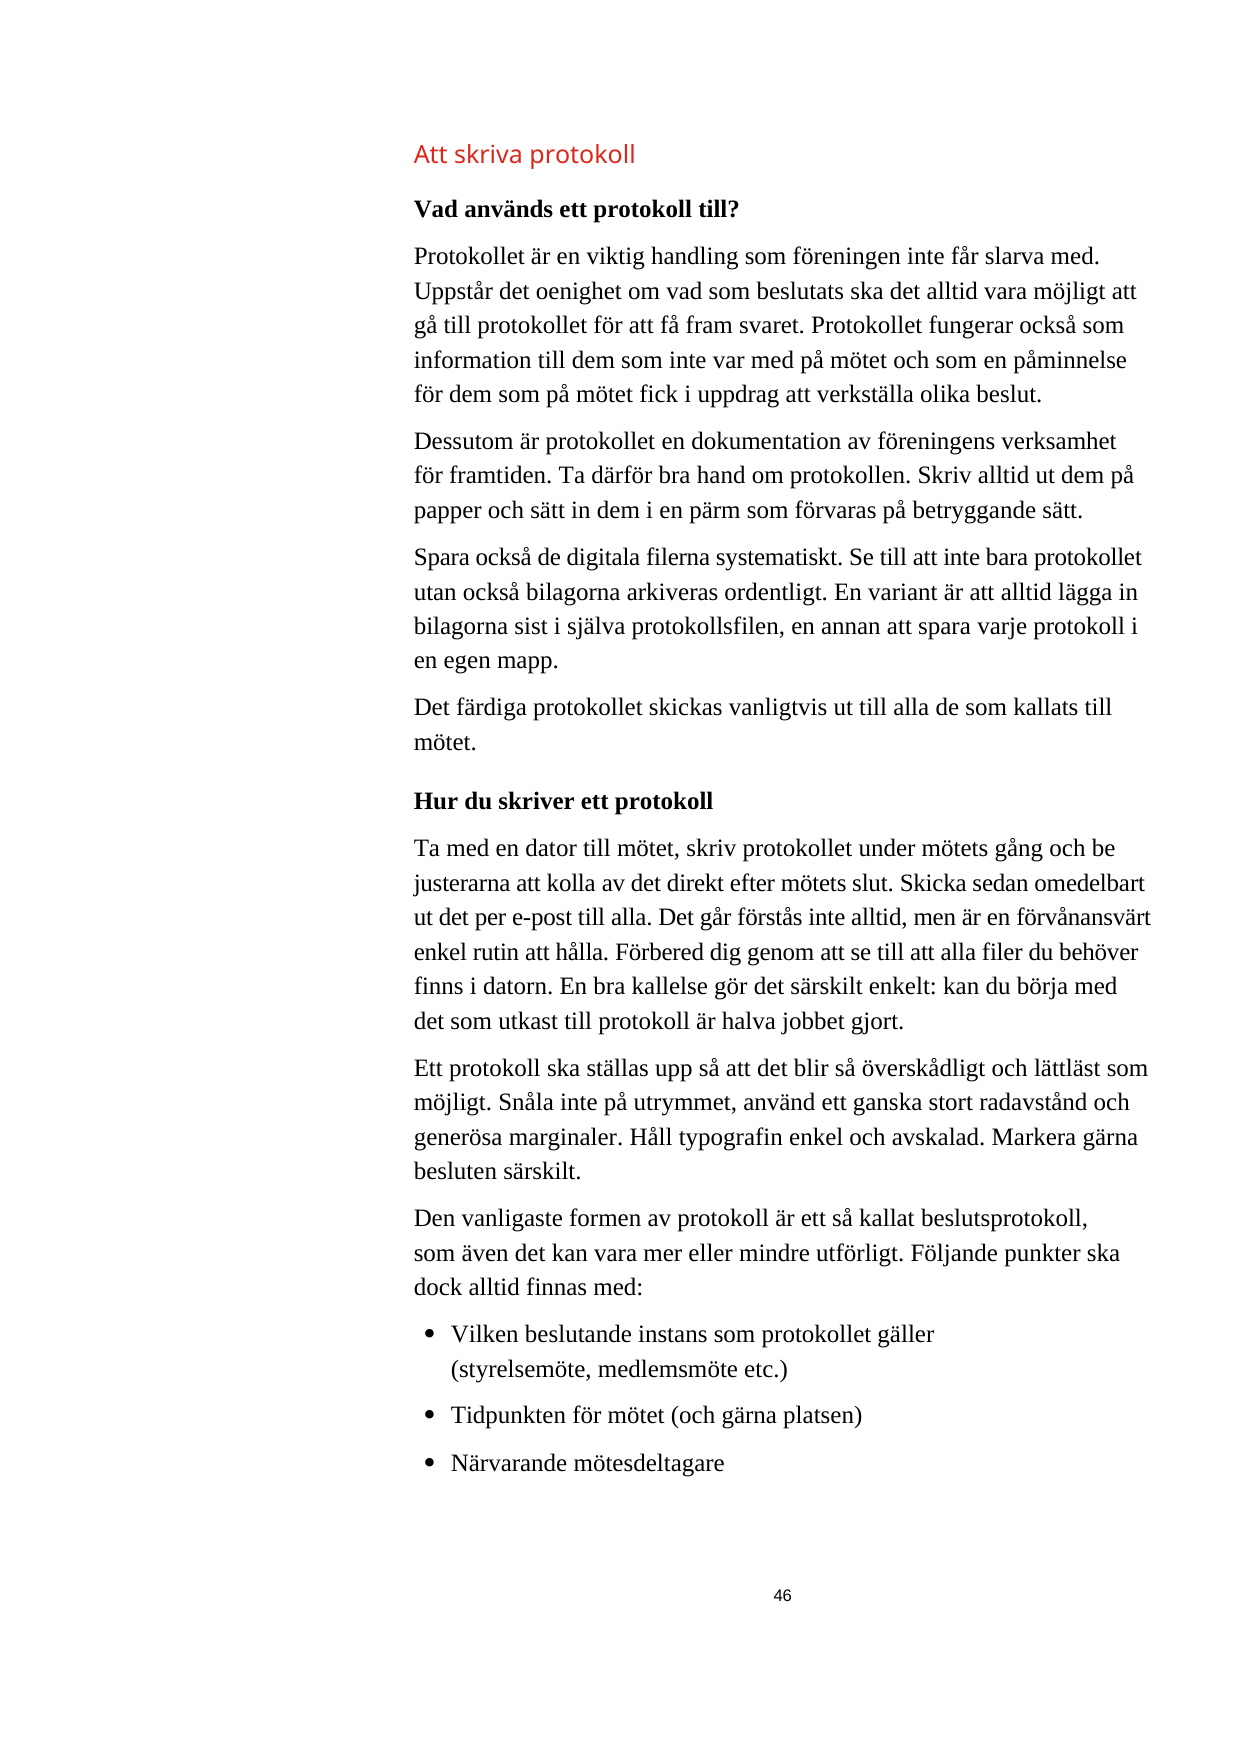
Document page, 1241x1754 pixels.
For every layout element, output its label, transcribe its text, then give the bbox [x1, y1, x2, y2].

list Tidpunkten för mötet (och gärna platsen) [425, 1401, 1152, 1429]
subtitle Att skriva protokoll [413, 139, 1152, 169]
list Närvarande mötesdeltagare [425, 1448, 1152, 1476]
text Protokollet är en viktig handling som föreningen inte får slarva med. Uppstår det oenighet om vad som beslutats ska det alltid vara möjligt att gå till protokollet för att få fram svaret. Protokollet fungerar också som information till dem som inte var med på mötet och som en påminnelse för dem som på mötet fick i uppdrag att verkställa olika beslut. [413, 241, 1152, 408]
text Det färdiga protokollet skickas vanligtvis ut till alla de som kallats till mötet. [413, 692, 1152, 756]
subtitle Vad används ett protokoll till? [413, 194, 1152, 223]
list Vilken beslutande instans som protokollet gäller (styrelsemöte, medlemsmöte etc.) [425, 1319, 1152, 1382]
text Spara också de digitala filerna systematiskt. Se till att inte bara protokollet utan också bilagorna arkiveras ordentligt. En variant är att alltid lägga in bilagorna sist i själva protokollsfilen, en annan att spara varje protokoll i en egen mapp. [413, 542, 1152, 674]
text Dessutom är protokollet en dokumentation av föreningens verksamhet för framtiden. Ta därför bra hand om protokollen. Skriv alltid ut dem på papper och sätt in dem i en pärm som förvaras på betryggande sätt. [413, 426, 1152, 524]
subtitle Hur du skriver ett protokoll [413, 786, 1152, 815]
text Den vanligaste formen av protokoll är ett så kallat beslutsprotokoll, som även det kan vara mer eller mindre utförligt. Följande punkter ska dock alltid finnas med: [413, 1203, 1152, 1301]
text Ta med en dator till mötet, skriv protokollet under mötets gång och be justerarna att kolla av det direkt efter mötets slut. Skicka sedan omedelbart ut det per e-post till alla. Det går förstås inte alltid, men är en förvånansvärt enkel rutin att hålla. Förbered dig genom att se till att alla filer du behöver finns i datorn. En bra kallelse gör det särskilt enkelt: kan du börja med det som utkast till protokoll är halva jobbet gjort. [413, 833, 1152, 1034]
text Ett protokoll ska ställas upp så att det blir så överskådligt och lättläst som möjligt. Snåla inte på utrymmet, använd ett ganska stort radavstånd och generösa marginaler. Håll typografin enkel och avskalad. Markera gärna besluten särskilt. [413, 1053, 1152, 1185]
